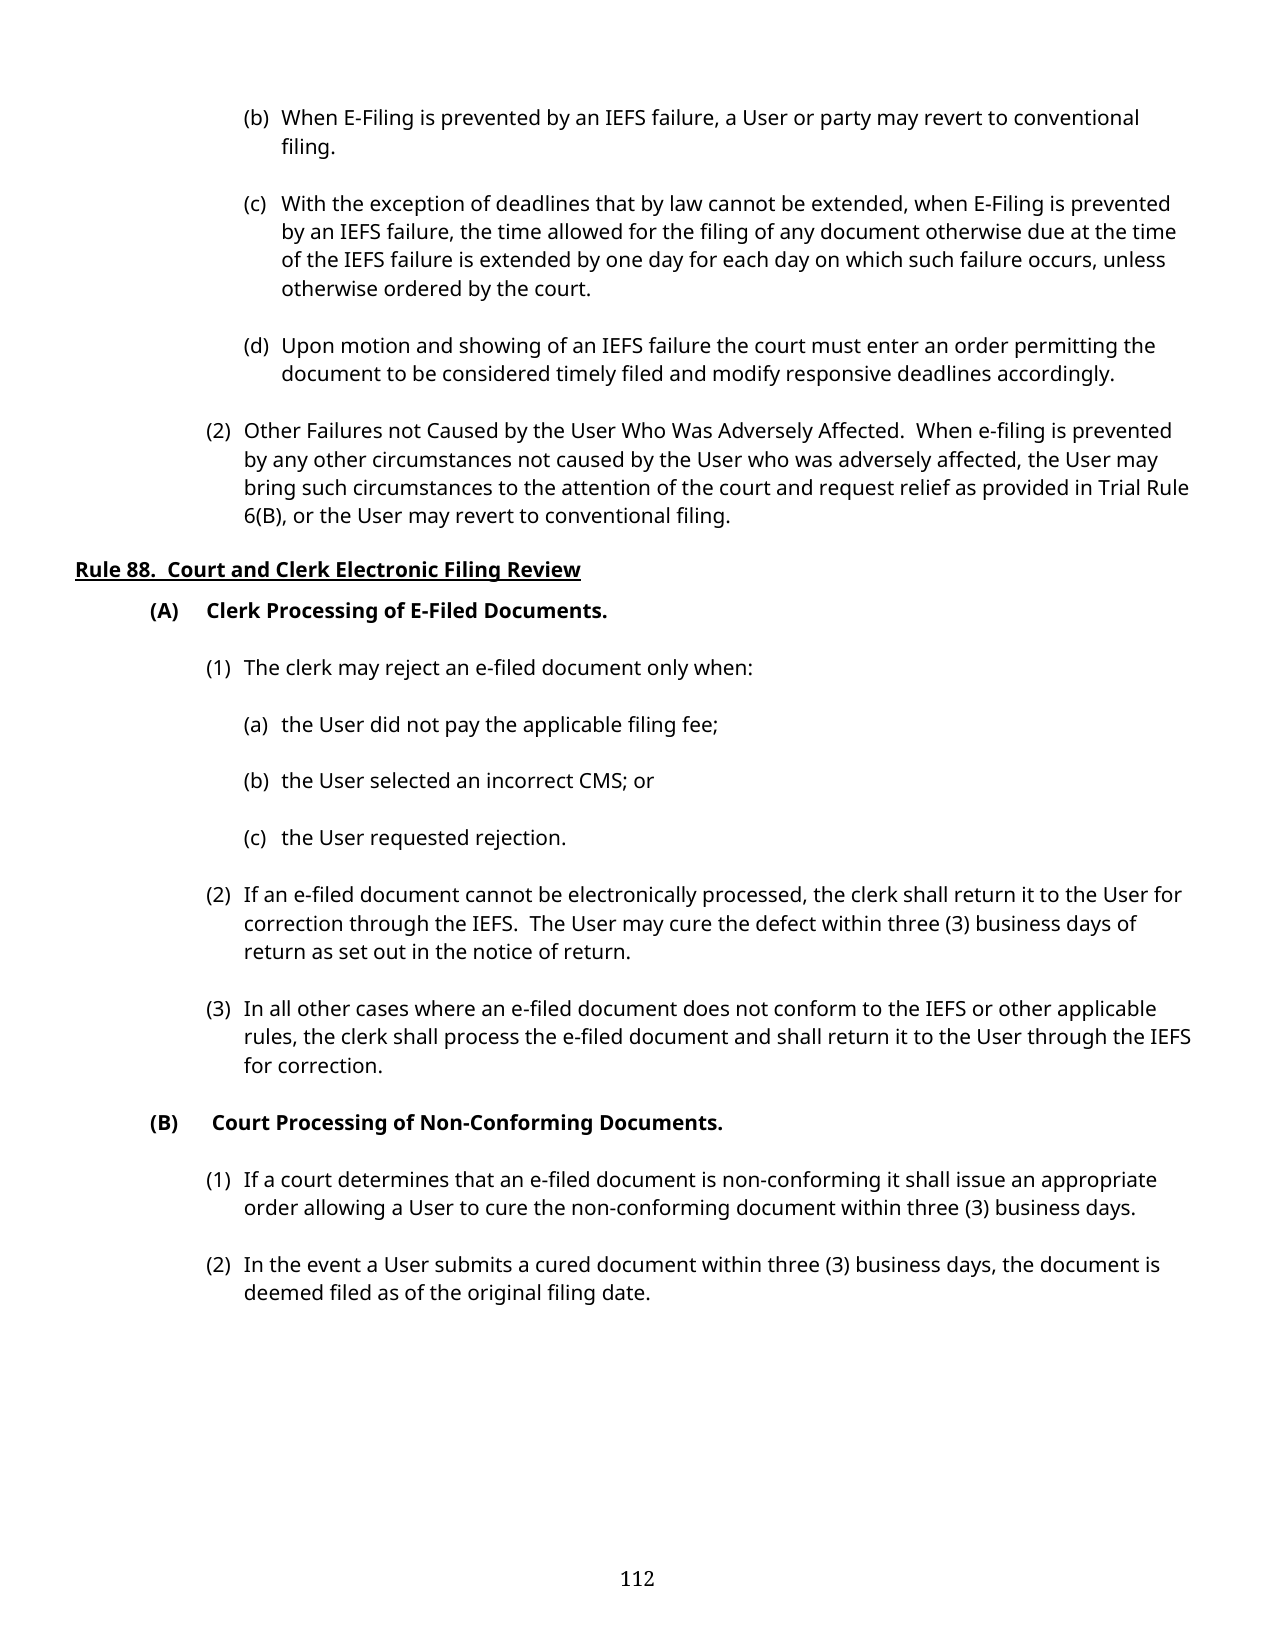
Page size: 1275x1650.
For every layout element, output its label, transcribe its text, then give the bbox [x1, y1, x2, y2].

list With the exception of deadlines that by law cannot be extended, when E-Filing is prevented by an IEFS failure, the time allowed for the filing of any document otherwise due at the time of the IEFS failure is extended by one day for each day on which such failure occurs, unless otherwise ordered by the court. [244, 189, 1200, 302]
list the User did not pay the applicable filing fee; [244, 710, 1200, 738]
list Court Processing of Non-Conforming Documents. [150, 1108, 1200, 1136]
list the User requested rejection. [244, 823, 1200, 852]
list In the event a User submits a cured document within three (3) business days, the document is deemed filed as of the original filing date. [206, 1250, 1200, 1307]
list In all other cases where an e-filed document does not conform to the IEFS or other applicable rules, the clerk shall process the e-filed document and shall return it to the User through the IEFS for correction. [206, 994, 1200, 1079]
list Upon motion and showing of an IEFS failure the court must enter an order permitting the document to be considered timely filed and modify responsive deadlines accordingly. [244, 331, 1200, 388]
list the User selected an incorrect CMS; or [244, 767, 1200, 795]
list Other Failures not Caused by the User Who Was Adversely Affected. When e-filing is prevented by any other circumstances not caused by the User who was adversely affected, the User may bring such circumstances to the attention of the court and request relief as provided in Trial Rule 6(B), or the User may revert to conventional filing. [206, 416, 1200, 530]
text Rule 88. Court and Clerk Electronic Filing Review [75, 555, 1200, 583]
list Clerk Processing of E-Filed Documents. [150, 596, 1200, 624]
list If a court determines that an e-filed document is non-conforming it shall issue an appropriate order allowing a User to cure the non-conforming document within three (3) business days. [206, 1165, 1200, 1222]
list When E-Filing is prevented by an IEFS failure, a User or party may revert to conventional filing. [244, 103, 1200, 160]
list The clerk may reject an e-filed document only when: [206, 653, 1200, 681]
list If an e-filed document cannot be electronically processed, the clerk shall return it to the User for correction through the IEFS. The User may cure the defect within three (3) business days of return as set out in the notice of return. [206, 880, 1200, 966]
